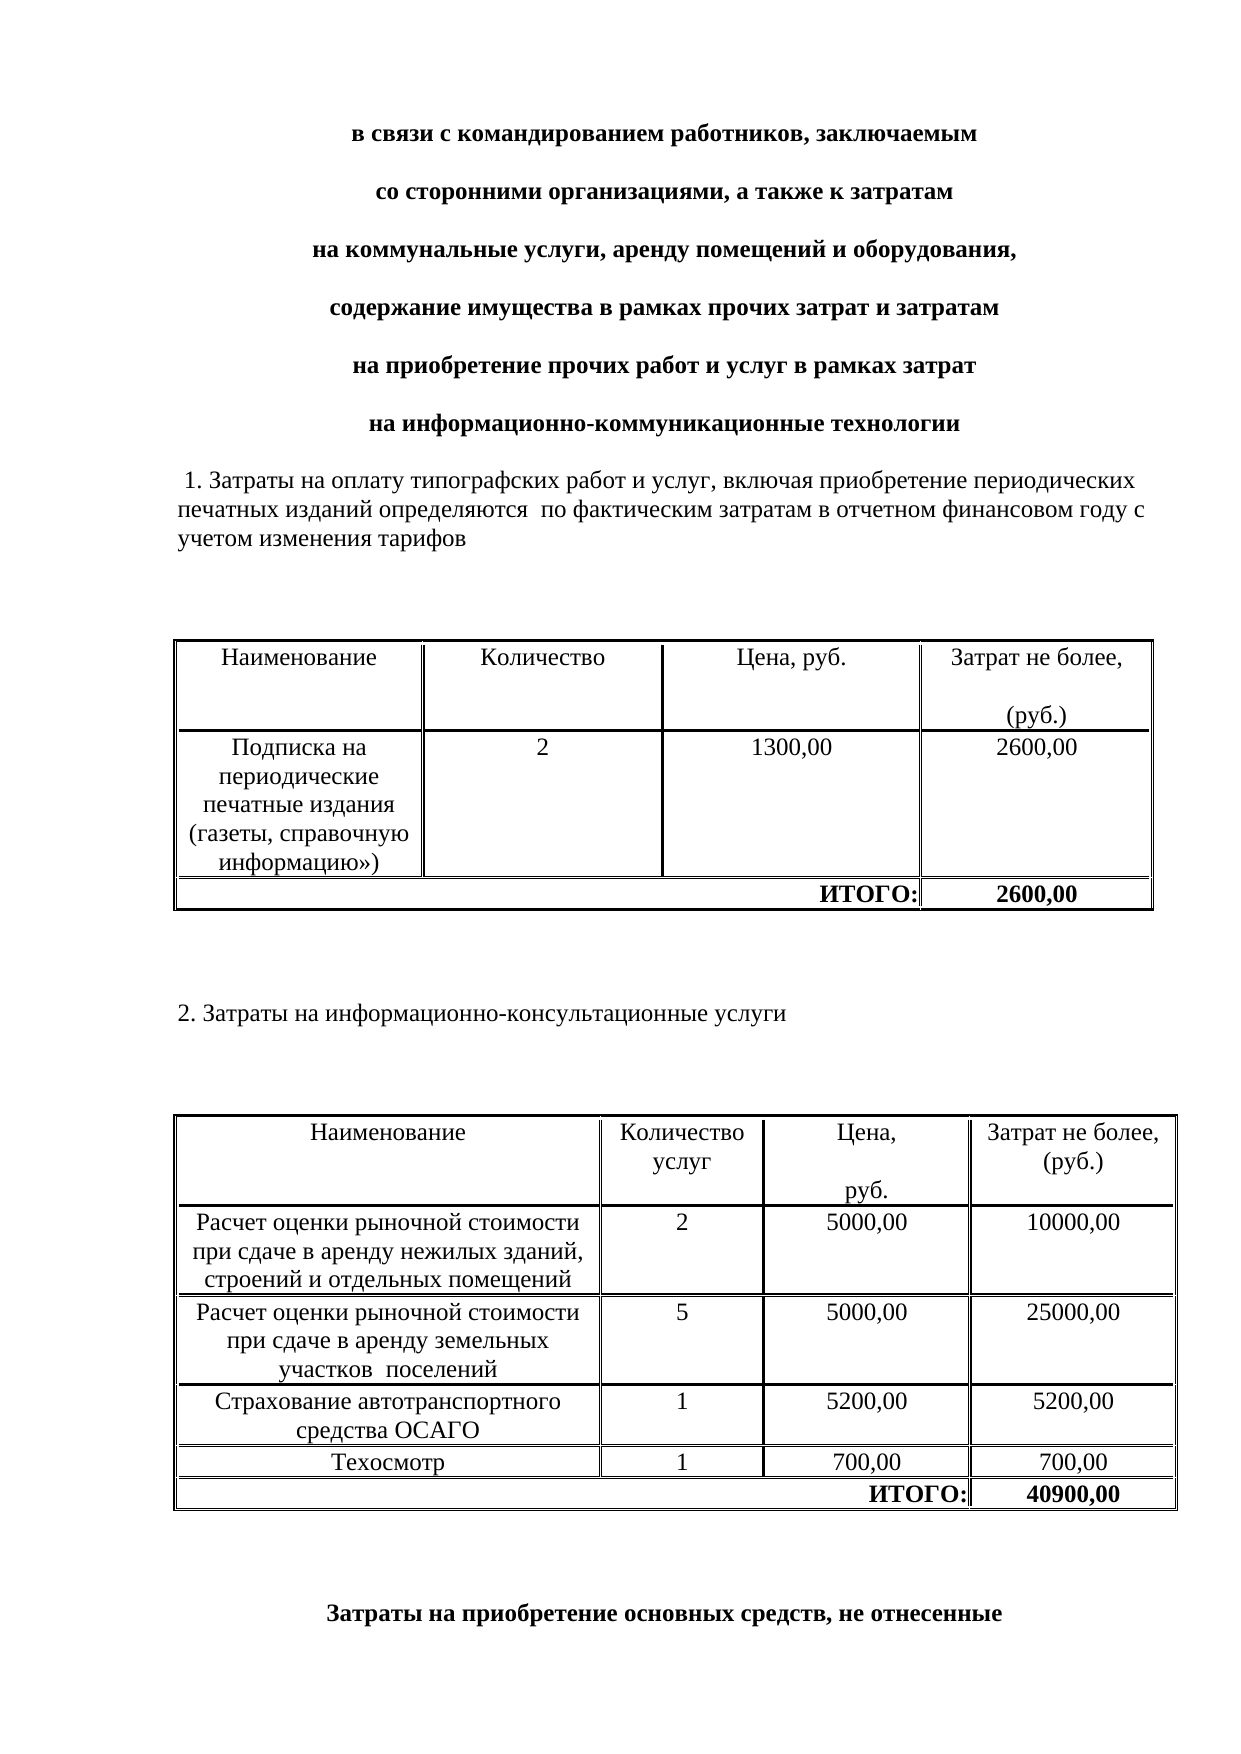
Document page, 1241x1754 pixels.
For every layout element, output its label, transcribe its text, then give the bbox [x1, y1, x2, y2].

text 2. Затраты на информационно-консультационные услуги [177, 998, 1152, 1027]
table_cell Подписка на периодические печатные издания (газеты, справочную информацию») [177, 729, 421, 876]
table_cell 1 [602, 1386, 762, 1443]
text на приобретение прочих работ и услуг в рамках затрат [177, 350, 1152, 378]
table_cell 25000,00 [972, 1293, 1175, 1383]
table_header Наименование [177, 1117, 601, 1204]
table_header Наименование [177, 641, 423, 729]
table_cell 2 [425, 732, 661, 876]
table_cell 700,00 [765, 1447, 968, 1476]
table_cell ИТОГО: [175, 876, 921, 908]
text на коммунальные услуги, аренду помещений и оборудования, [177, 234, 1152, 263]
table_cell 1300,00 [664, 732, 919, 876]
table_cell 2600,00 [922, 729, 1151, 876]
table_cell Расчет оценки рыночной стоимости при сдаче в аренду нежилых зданий, строений и отдельных помещений [177, 1204, 599, 1293]
table_cell 5200,00 [972, 1383, 1176, 1443]
table_cell 5000,00 [765, 1297, 968, 1383]
table_header Количество [423, 642, 662, 729]
text 1. Затраты на оплату типографских работ и услуг, включая приобретение периодических печатных изданий определяются по фактическим затратам в отчетном финансовом году с учетом изменения тарифов [177, 466, 1152, 552]
table_cell Страхование автотранспортного средства ОСАГО [175, 1383, 599, 1443]
table_header Затрат не более, (руб.) [921, 642, 1151, 729]
text на информационно-коммуникационные технологии [177, 408, 1152, 436]
table_header Затрат не более, (руб.) [970, 1117, 1175, 1204]
table_cell 5000,00 [765, 1207, 968, 1293]
table_header Цена, руб. [763, 1116, 970, 1204]
table_cell 700,00 [972, 1444, 1175, 1476]
table_cell 2 [602, 1207, 762, 1293]
text содержание имущества в рамках прочих затрат и затратам [177, 292, 1152, 321]
table_cell Расчет оценки рыночной стоимости при сдаче в аренду земельных участков поселений [177, 1293, 599, 1383]
table_cell 10000,00 [972, 1204, 1175, 1293]
text в связи с командированием работников, заключаемым [177, 118, 1152, 147]
table_header Количество услуг [601, 1117, 763, 1204]
table_cell 1 [602, 1447, 762, 1476]
table_cell ИТОГО: [175, 1476, 970, 1507]
table_cell Техосмотр [177, 1444, 599, 1476]
table_cell 2600,00 [921, 876, 1152, 908]
text Затраты на приобретение основных средств, не отнесенные [177, 1598, 1152, 1627]
table_cell 5 [602, 1297, 762, 1383]
table_cell 40900,00 [970, 1476, 1176, 1507]
text со сторонними организациями, а также к затратам [177, 176, 1152, 205]
table_cell 5200,00 [765, 1386, 968, 1443]
table_header Цена, руб. [662, 642, 921, 729]
